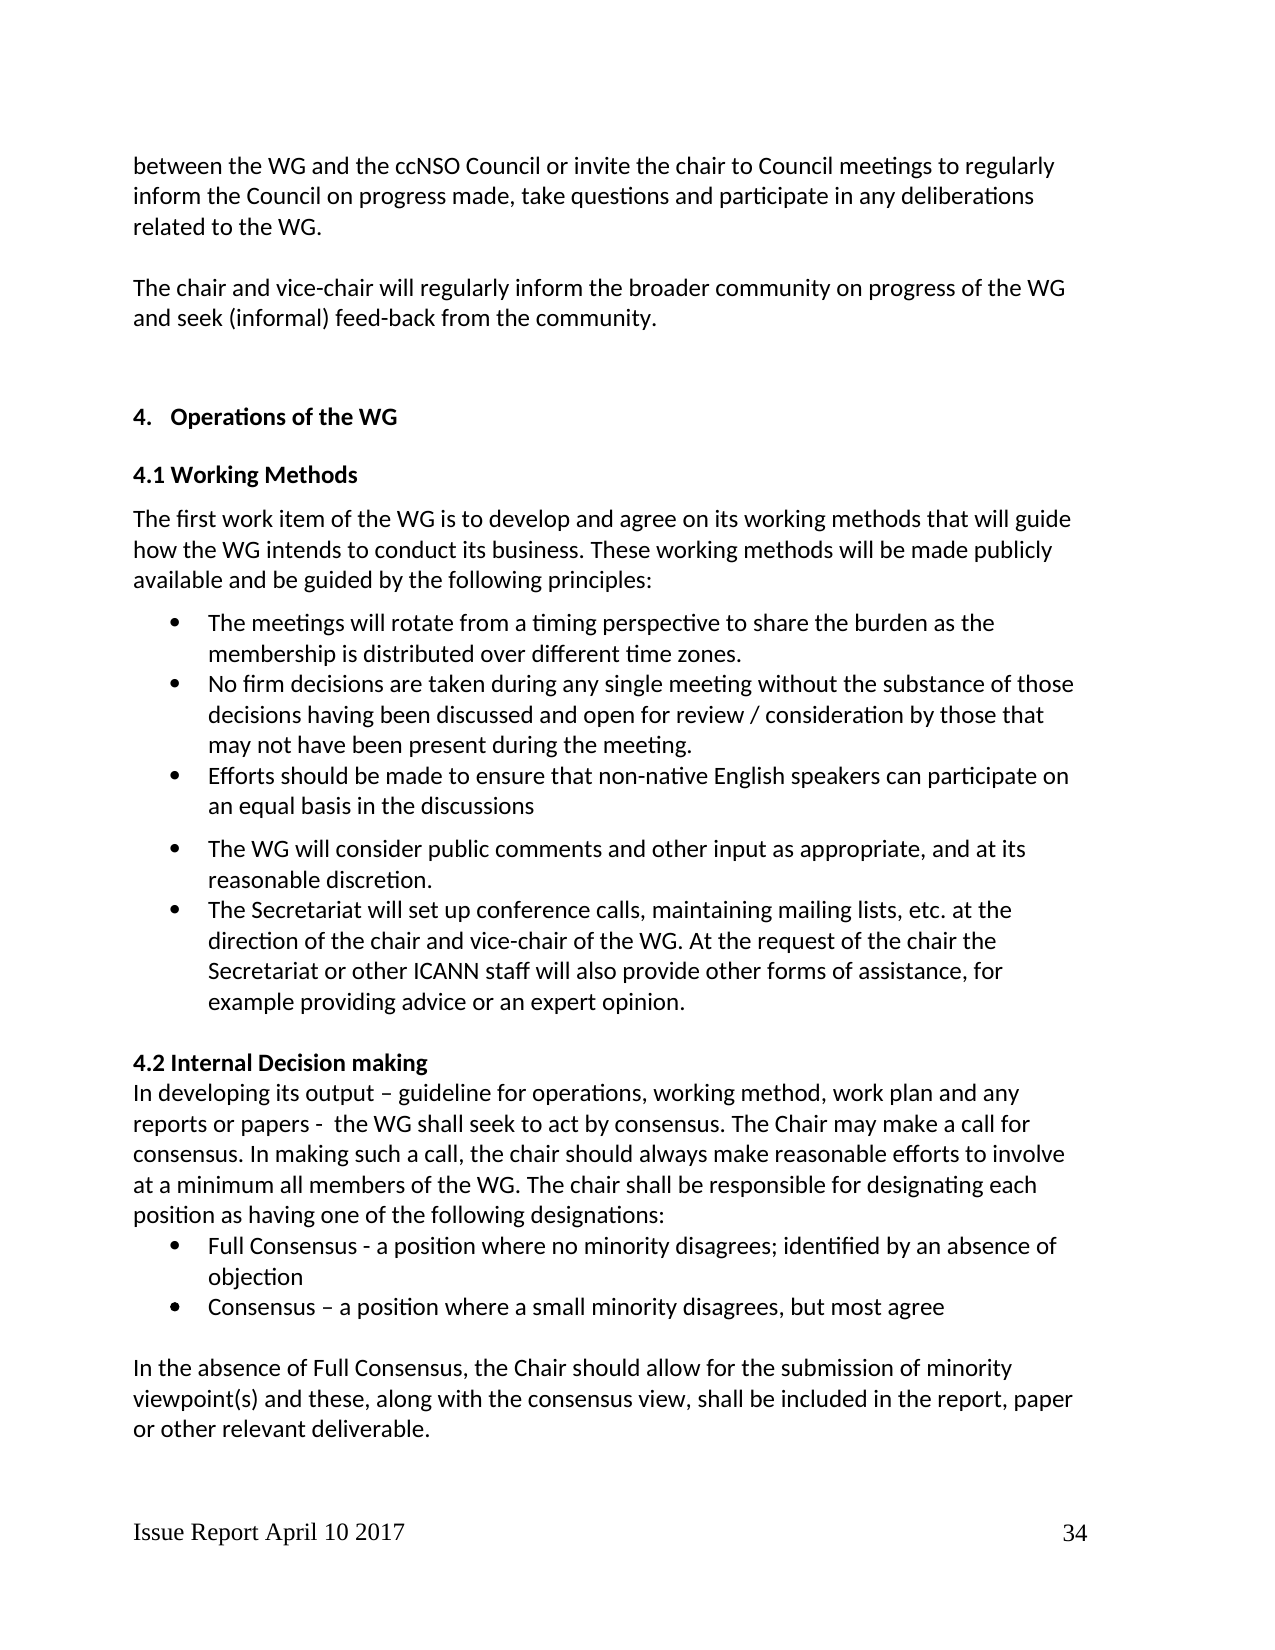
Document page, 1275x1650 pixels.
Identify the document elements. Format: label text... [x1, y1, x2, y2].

list Efforts should be made to ensure that non-native English speakers can participate on an equal basis in the discussions [170, 760, 1087, 821]
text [133, 150, 1087, 242]
subtitle Operations of the WG [133, 401, 1087, 432]
text In the absence of Full Consensus, the Chair should allow for the submission of minority viewpoint(s) and these, along with the consensus view, shall be included in the report, paper or other relevant deliverable. [133, 1352, 1087, 1444]
list Full Consensus - a position where no minority disagrees; identified by an absence of objection [170, 1230, 1087, 1291]
text The first work item of the WG is to develop and agree on its working methods that will guide how the WG intends to conduct its business. These working methods will be made publicly available and be guided by the following principles: [133, 503, 1087, 595]
list The meetings will rotate from a timing perspective to share the burden as the membership is distributed over different time zones. [170, 607, 1087, 668]
text The chair and vice-chair will regularly inform the broader community on progress of the WG and seek (informal) feed-back from the community. [133, 272, 1087, 333]
list The Secretariat will set up conference calls, maintaining mailing lists, etc. at the direction of the chair and vice-chair of the WG. At the request of the chair the Secretariat or other ICANN staff will also provide other forms of assistance, for example providing advice or an expert opinion. [170, 894, 1087, 1017]
subtitle Working Methods [133, 457, 1087, 491]
list No firm decisions are taken during any single meeting without the substance of those decisions having been discussed and open for review / consideration by those that may not have been present during the meeting. [170, 668, 1087, 760]
list Consensus – a position where a small minority disagrees, but most agree [170, 1291, 1087, 1322]
list Internal Decision making [133, 1047, 1087, 1078]
list The WG will consider public comments and other input as appropriate, and at its reasonable discretion. [170, 833, 1087, 894]
text In developing its output – guideline for operations, working method, work plan and any reports or papers - the WG shall seek to act by consensus. The Chair may make a call for consensus. In making such a call, the chair should always make reasonable efforts to involve at a minimum all members of the WG. The chair shall be responsible for designating each position as having one of the following designations: [133, 1078, 1087, 1230]
